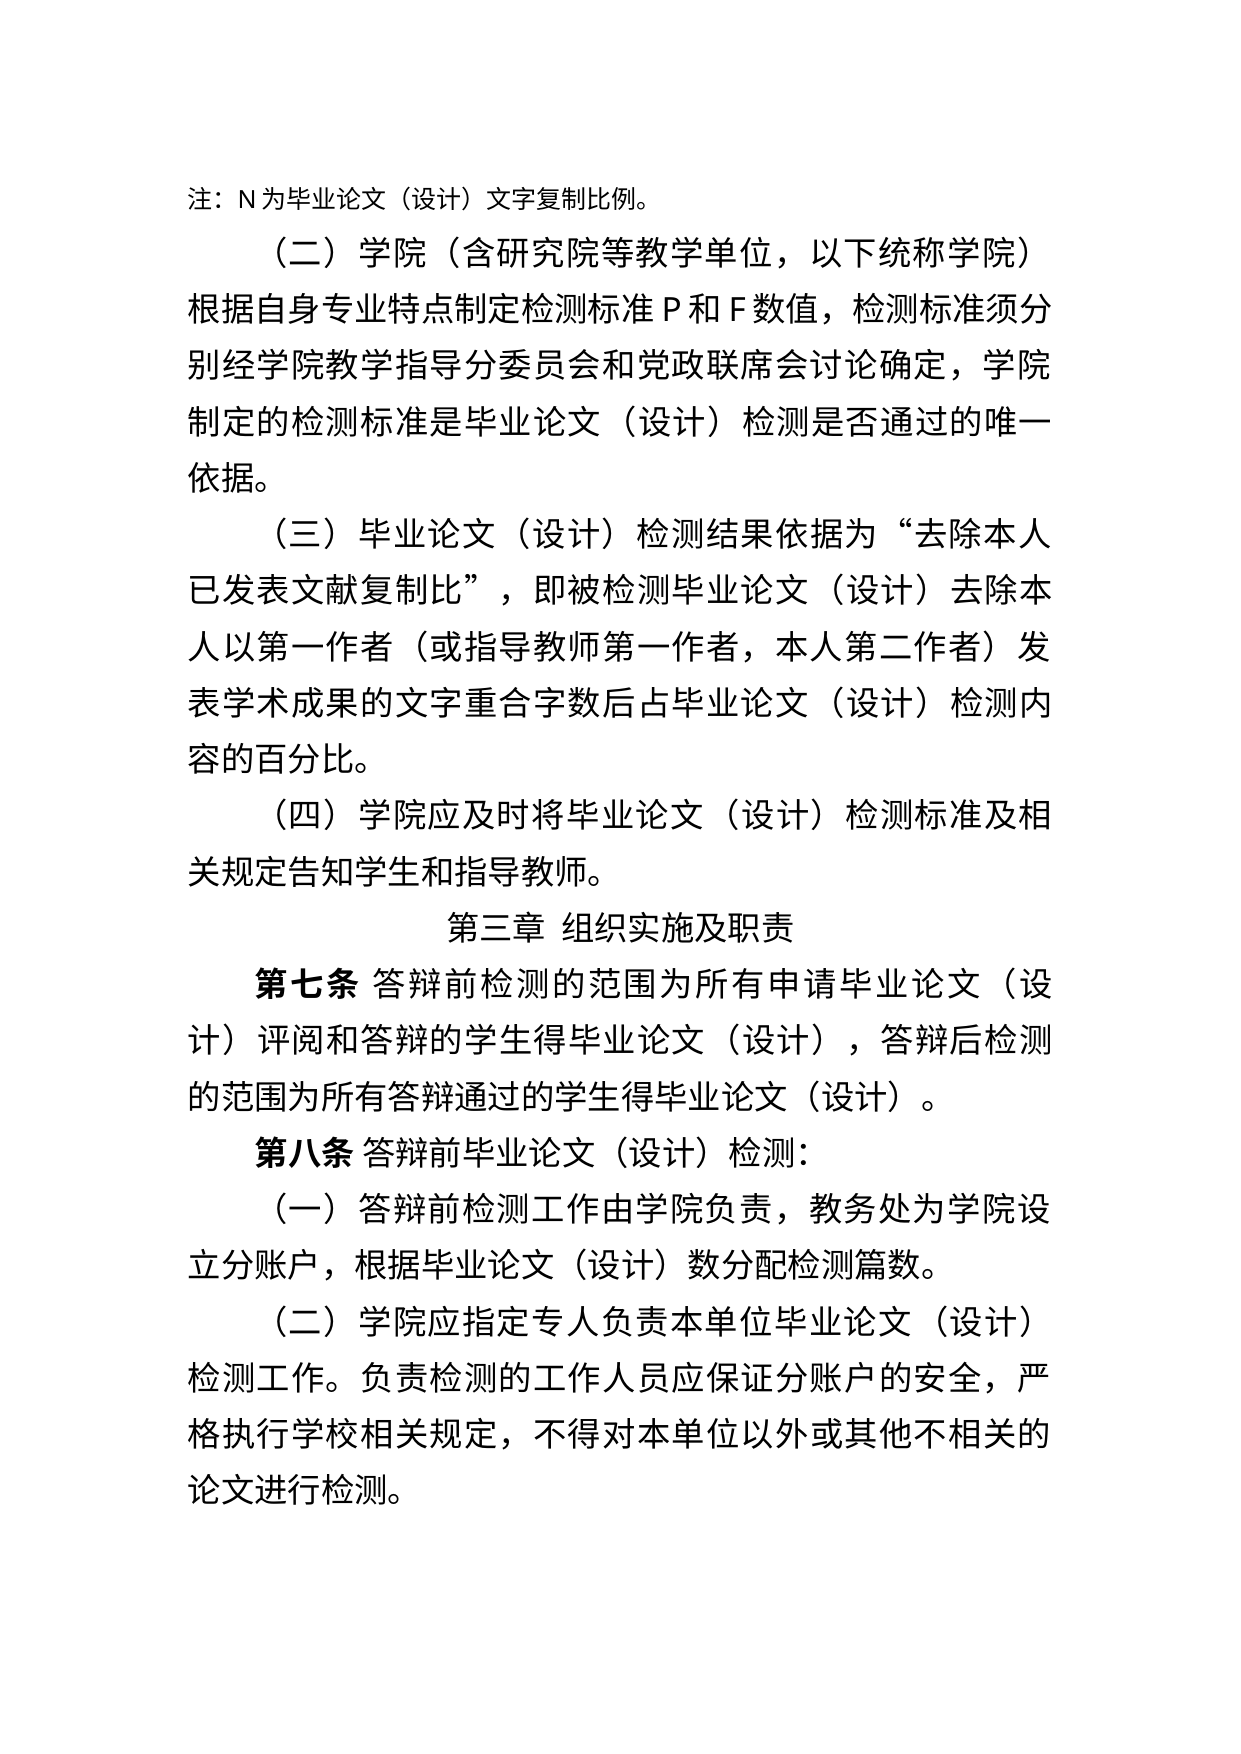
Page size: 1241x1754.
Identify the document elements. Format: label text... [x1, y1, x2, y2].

text （二）学院应指定专人负责本单位毕业论文（设计）检测工作。负责检测的工作人员应保证分账户的安全，严格执行学校相关规定，不得对本单位以外或其他不相关的论文进行检测。 [187, 1289, 1053, 1514]
text 第三章 组织实施及职责 [187, 895, 1053, 952]
text 注：N为毕业论文（设计）文字复制比例。 [187, 162, 1053, 220]
text 第七条 答辩前检测的范围为所有申请毕业论文（设计）评阅和答辩的学生得毕业论文（设计），答辩后检测的范围为所有答辩通过的学生得毕业论文（设计）。 [187, 952, 1053, 1120]
text （三）毕业论文（设计）检测结果依据为“去除本人已发表文献复制比”，即被检测毕业论文（设计）去除本人以第一作者（或指导教师第一作者，本人第二作者）发表学术成果的文字重合字数后占毕业论文（设计）检测内容的百分比。 [187, 502, 1053, 783]
text （二）学院（含研究院等教学单位，以下统称学院）根据自身专业特点制定检测标准P和F数值，检测标准须分别经学院教学指导分委员会和党政联席会讨论确定，学院制定的检测标准是毕业论文（设计）检测是否通过的唯一依据。 [187, 220, 1053, 502]
text 第八条 答辩前毕业论文（设计）检测： [187, 1120, 1053, 1177]
text （四）学院应及时将毕业论文（设计）检测标准及相关规定告知学生和指导教师。 [187, 783, 1053, 895]
text （一）答辩前检测工作由学院负责，教务处为学院设立分账户，根据毕业论文（设计）数分配检测篇数。 [187, 1177, 1053, 1289]
